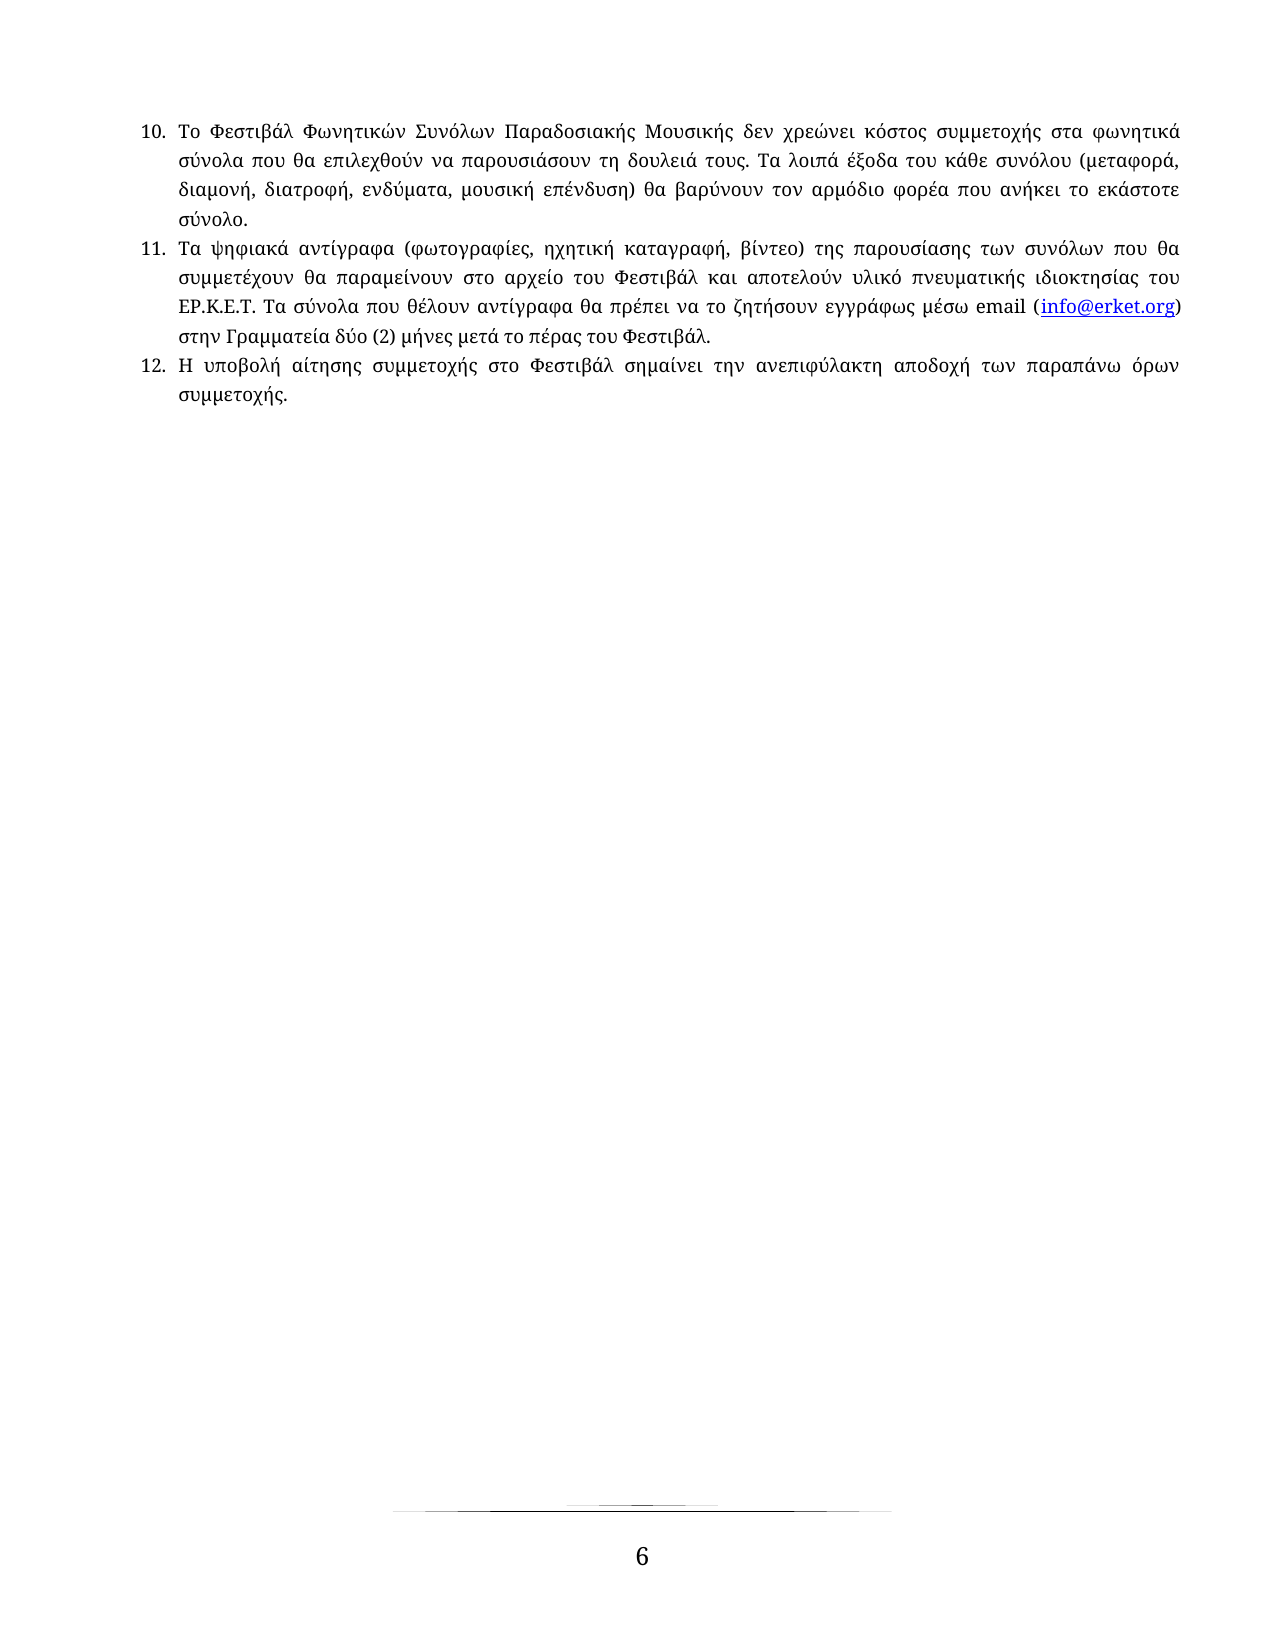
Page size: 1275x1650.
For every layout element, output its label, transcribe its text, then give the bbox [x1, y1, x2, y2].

list Το Φεστιβάλ Φωνητικών Συνόλων Παραδοσιακής Μουσικής δεν χρεώνει κόστος συμμετοχής στα φωνητικά σύνολα που θα επιλεχθούν να παρουσιάσουν τη δουλειά τους. Τα λοιπά έξοδα του κάθε συνόλου (μεταφορά, διαμονή, διατροφή, ενδύματα, μουσική επένδυση) θα βαρύνουν τον αρμόδιο φορέα που ανήκει το εκάστοτε σύνολο. [141, 118, 1181, 231]
list Η υποβολή αίτησης συμμετοχής στο Φεστιβάλ σημαίνει την ανεπιφύλακτη αποδοχή των παραπάνω όρων συμμετοχής. [141, 352, 1181, 407]
list Τα ψηφιακά αντίγραφα (φωτογραφίες, ηχητική καταγραφή, βίντεο) της παρουσίασης των συνόλων που θα συμμετέχουν θα παραμείνουν στο αρχείο του Φεστιβάλ και αποτελούν υλικό πνευματικής ιδιοκτησίας του ΕΡ.Κ.Ε.Τ. Τα σύνολα που θέλουν αντίγραφα θα πρέπει να το ζητήσουν εγγράφως μέσω email (info@erket.org) στην Γραμματεία δύο (2) μήνες μετά το πέρας του Φεστιβάλ. [141, 235, 1181, 348]
